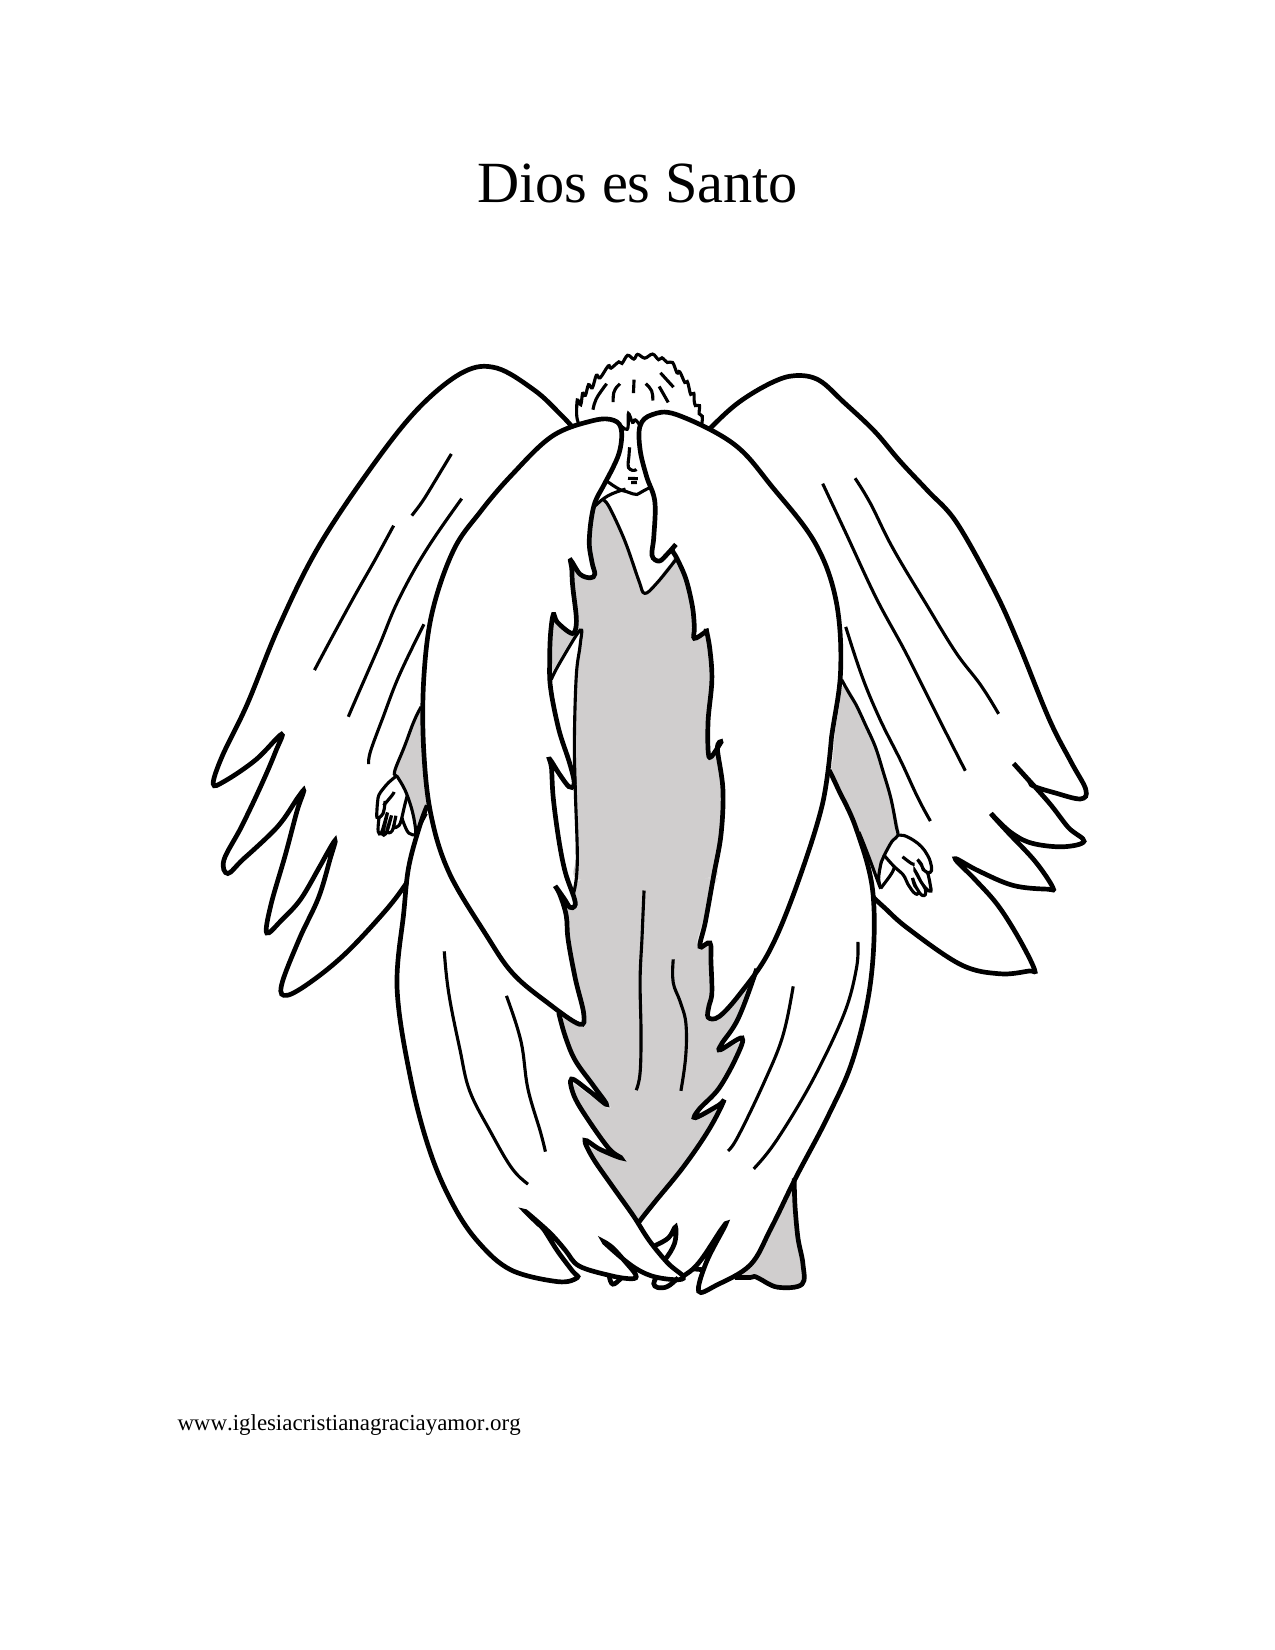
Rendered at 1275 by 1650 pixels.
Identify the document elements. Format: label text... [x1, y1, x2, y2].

text www.iglesiacristianagraciayamor.org [177, 1408, 1098, 1435]
text Dios es Santo [177, 148, 1098, 215]
